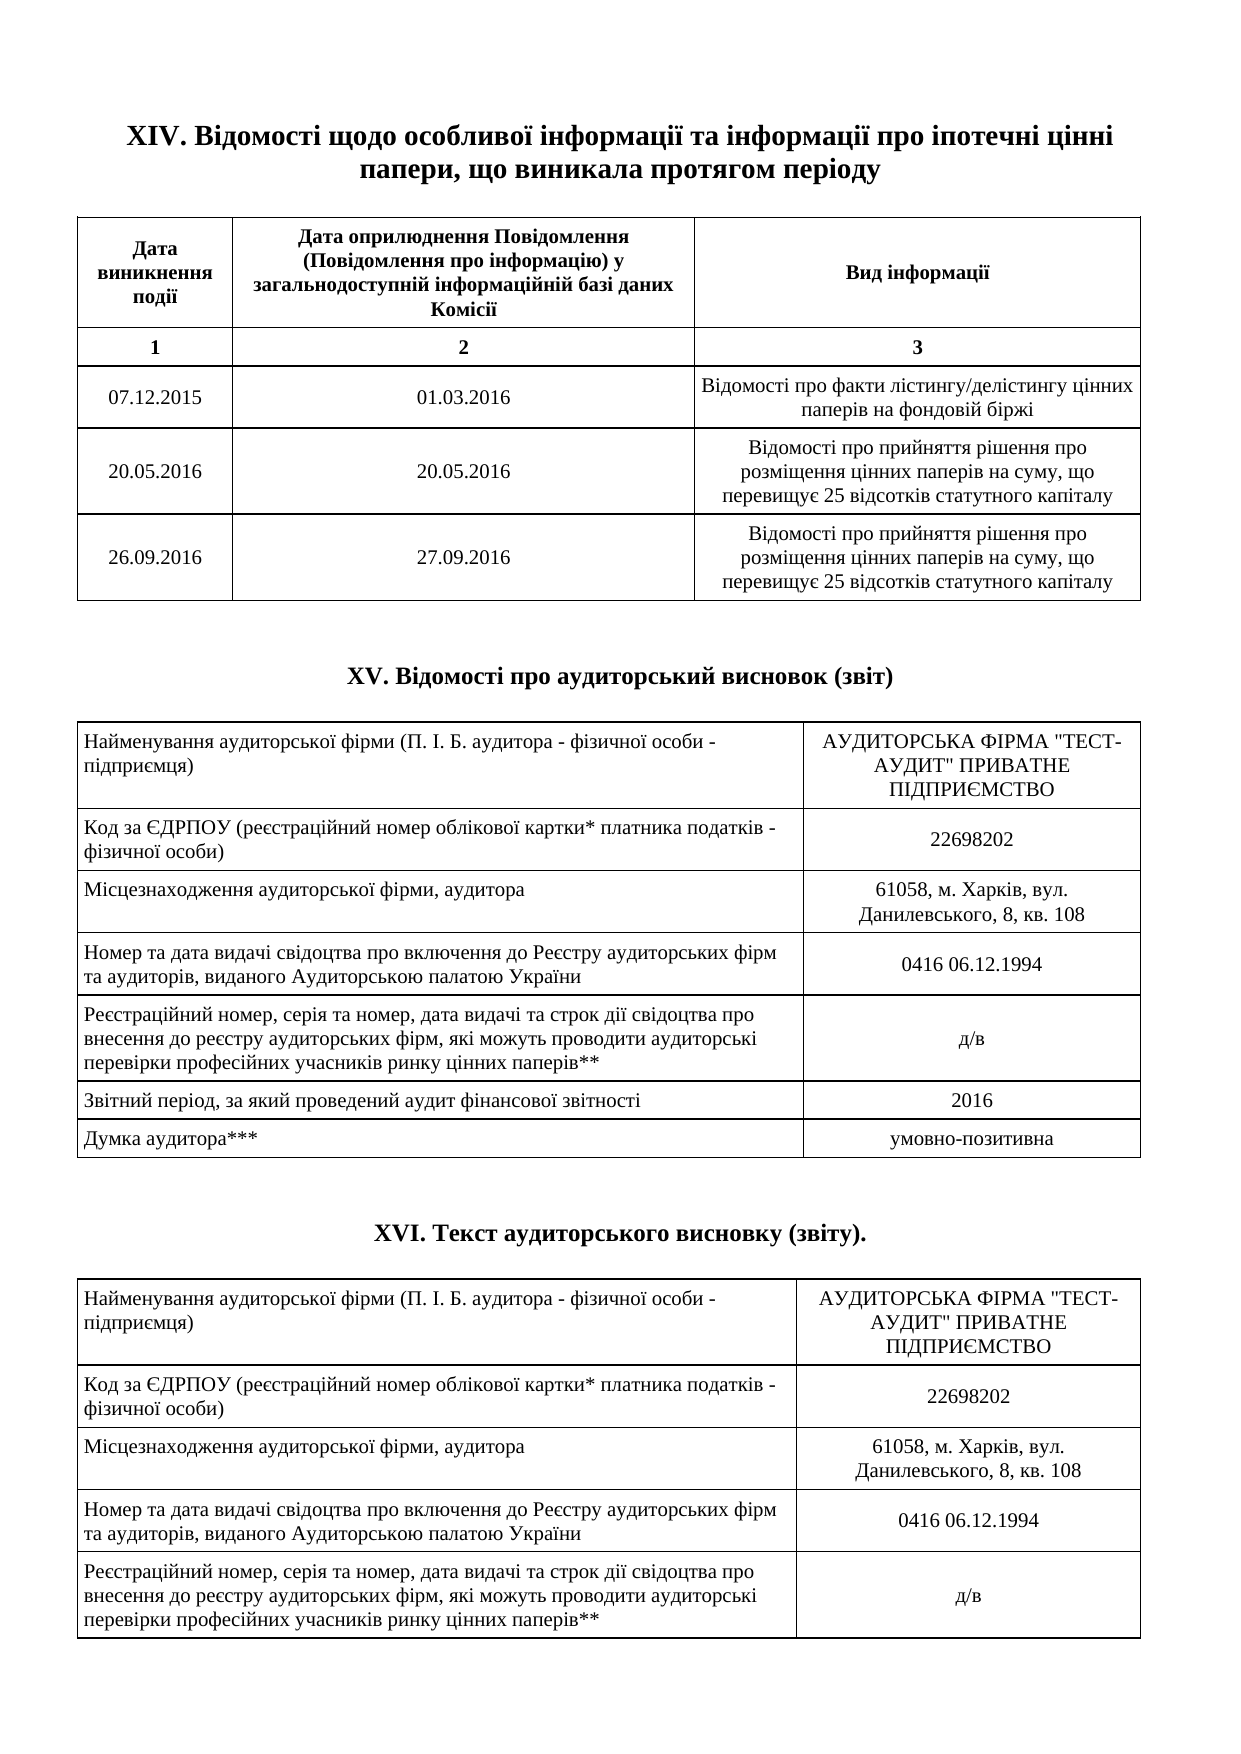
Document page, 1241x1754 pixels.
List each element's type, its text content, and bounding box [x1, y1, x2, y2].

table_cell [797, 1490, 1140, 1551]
subtitle XVI. Текст аудиторського висновку (звіту). [89, 1218, 1152, 1247]
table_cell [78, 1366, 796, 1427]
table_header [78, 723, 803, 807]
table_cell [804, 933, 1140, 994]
table_cell 26.09.2016 [78, 515, 232, 599]
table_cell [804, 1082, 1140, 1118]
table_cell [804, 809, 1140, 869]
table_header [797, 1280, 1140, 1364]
table_header Дата виникнення події [78, 218, 232, 327]
subtitle XV. Відомості про аудиторський висновок (звіт) [89, 661, 1152, 690]
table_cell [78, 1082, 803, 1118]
table_cell 01.03.2016 [233, 367, 694, 427]
table_header Дата оприлюднення Повідомлення (Повідомлення про інформацію) у загальнодоступній інформаційній базі даних Комісії [233, 218, 694, 327]
table_cell Відомості про прийняття рішення про розміщення цінних паперів на суму, що перевищує 25 відсотків статутного капіталу [695, 429, 1140, 513]
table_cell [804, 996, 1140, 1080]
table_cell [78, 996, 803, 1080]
table_cell 20.05.2016 [233, 429, 694, 513]
subtitle XIV. Відомості щодо особливої інформації та інформації про іпотечні цінні папери, що виникала протягом періоду [89, 118, 1152, 185]
table_cell 20.05.2016 [78, 429, 232, 513]
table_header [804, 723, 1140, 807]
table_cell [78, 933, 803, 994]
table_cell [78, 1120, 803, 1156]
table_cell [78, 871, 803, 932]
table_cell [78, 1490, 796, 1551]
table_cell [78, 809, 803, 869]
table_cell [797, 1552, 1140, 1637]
table_cell 1 [78, 328, 232, 365]
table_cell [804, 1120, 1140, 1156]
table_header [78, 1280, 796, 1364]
table_cell Відомості про факти лістингу/делістингу цінних паперів на фондовій біржі [695, 367, 1140, 427]
table_cell 27.09.2016 [233, 515, 694, 599]
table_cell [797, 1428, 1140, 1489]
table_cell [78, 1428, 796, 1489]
table_cell Відомості про прийняття рішення про розміщення цінних паперів на суму, що перевищує 25 відсотків статутного капіталу [695, 515, 1140, 599]
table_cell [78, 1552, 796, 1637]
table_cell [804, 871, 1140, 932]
table_cell 3 [695, 328, 1140, 365]
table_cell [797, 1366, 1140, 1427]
table_cell 2 [233, 328, 694, 365]
table_header Вид інформації [695, 218, 1140, 327]
table_cell 07.12.2015 [78, 367, 232, 427]
